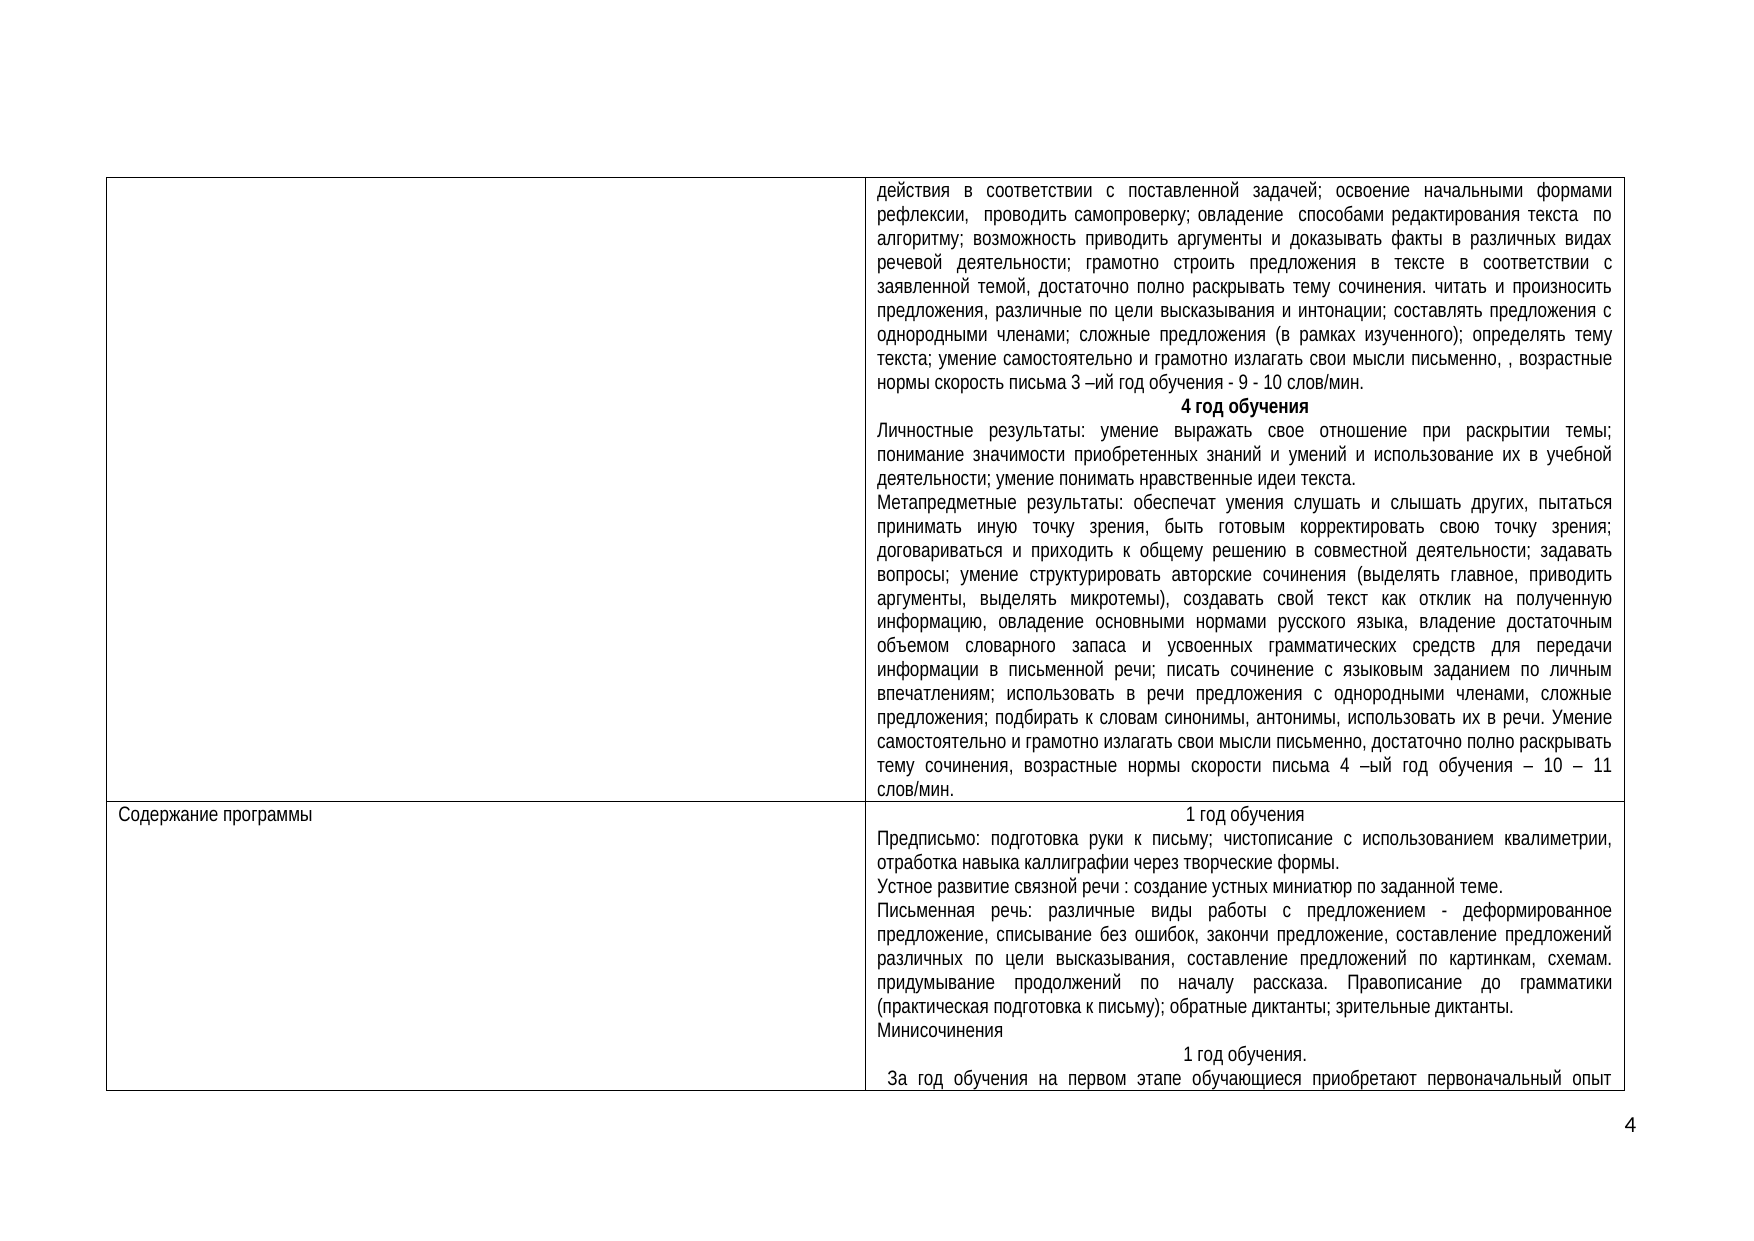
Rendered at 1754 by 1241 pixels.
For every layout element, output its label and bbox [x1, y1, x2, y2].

table_cell [107, 802, 865, 1090]
table_cell [866, 178, 1624, 801]
table_cell [866, 802, 1624, 1090]
table_cell [107, 178, 865, 801]
